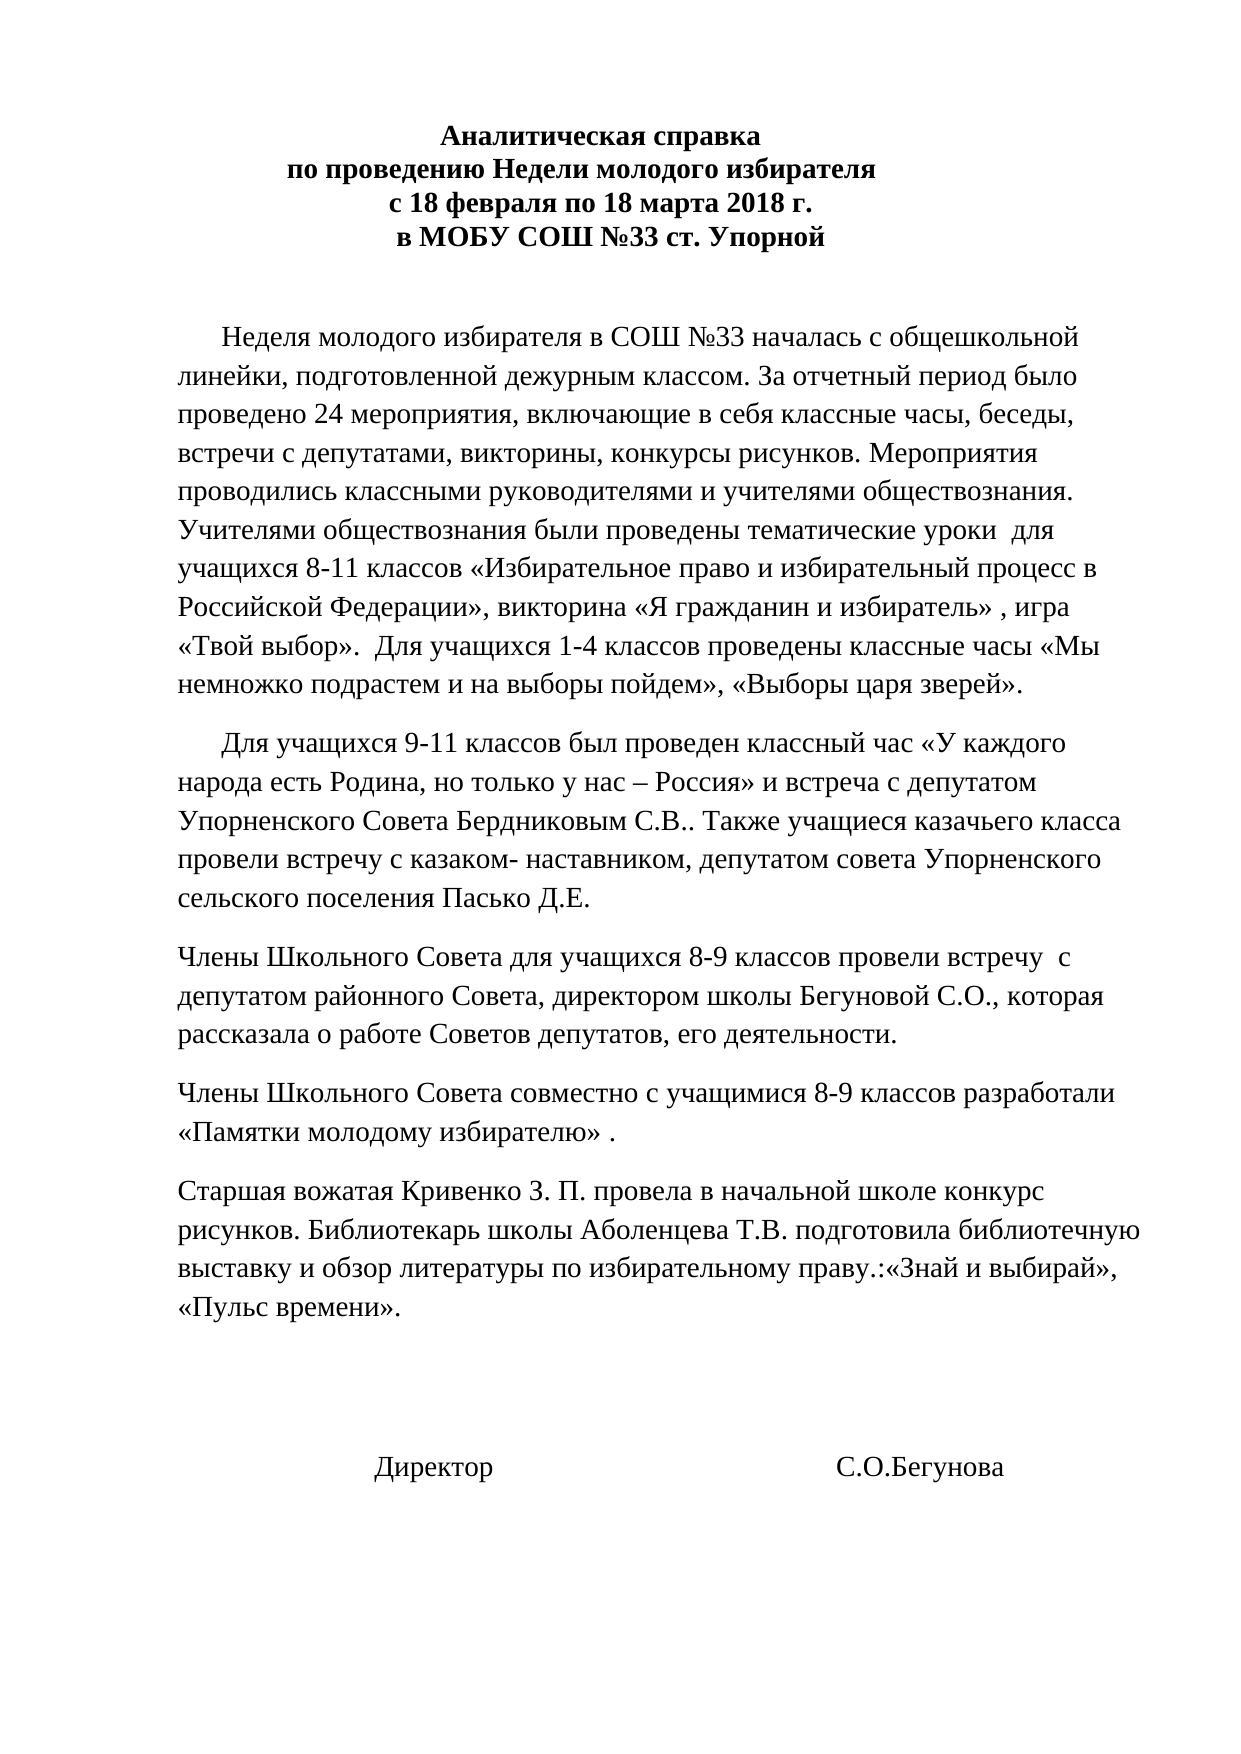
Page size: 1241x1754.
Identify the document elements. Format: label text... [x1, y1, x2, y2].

text в МОБУ СОШ №33 ст. Упорной [177, 219, 1152, 252]
text Старшая вожатая Кривенко З. П. провела в начальной школе конкурс рисунков. Библиотекарь школы Аболенцева Т.В. подготовила библиотечную выставку и обзор литературы по избирательному праву.:«Знай и выбирай», «Пульс времени». [177, 1173, 1152, 1323]
text Неделя молодого избирателя в СОШ №33 началась с общешкольной линейки, подготовленной дежурным классом. За отчетный период было проведено 24 мероприятия, включающие в себя классные часы, беседы, встречи с депутатами, викторины, конкурсы рисунков. Мероприятия проводились классными руководителями и учителями обществознания. Учителями обществознания были проведены тематические уроки для учащихся 8-11 классов «Избирательное право и избирательный процесс в Российской Федерации», викторина «Я гражданин и избиратель» , игра «Твой выбор». Для учащихся 1-4 классов проведены классные часы «Мы немножко подрастем и на выборы пойдем», «Выборы царя зверей». [177, 319, 1152, 700]
text Директор С.О.Бегунова [177, 1449, 1152, 1483]
text Члены Школьного Совета совместно с учащимися 8-9 классов разработали «Памятки молодому избирателю» . [177, 1076, 1152, 1148]
text Для учащихся 9-11 классов был проведен классный час «У каждого народа есть Родина, но только у нас – Россия» и встреча с депутатом Упорненского Совета Бердниковым С.В.. Также учащиеся казачьего класса провели встречу с казаком- наставником, депутатом совета Упорненского сельского поселения Пасько Д.Е. [177, 726, 1152, 913]
text Аналитическая справка [177, 118, 1152, 152]
text Члены Школьного Совета для учащихся 8-9 классов провели встречу с депутатом районного Совета, директором школы Бегуновой С.О., которая рассказала о работе Советов депутатов, его деятельности. [177, 939, 1152, 1050]
text с 18 февраля по 18 марта . [177, 185, 1152, 219]
text по проведению Недели молодого избирателя [177, 152, 1152, 185]
